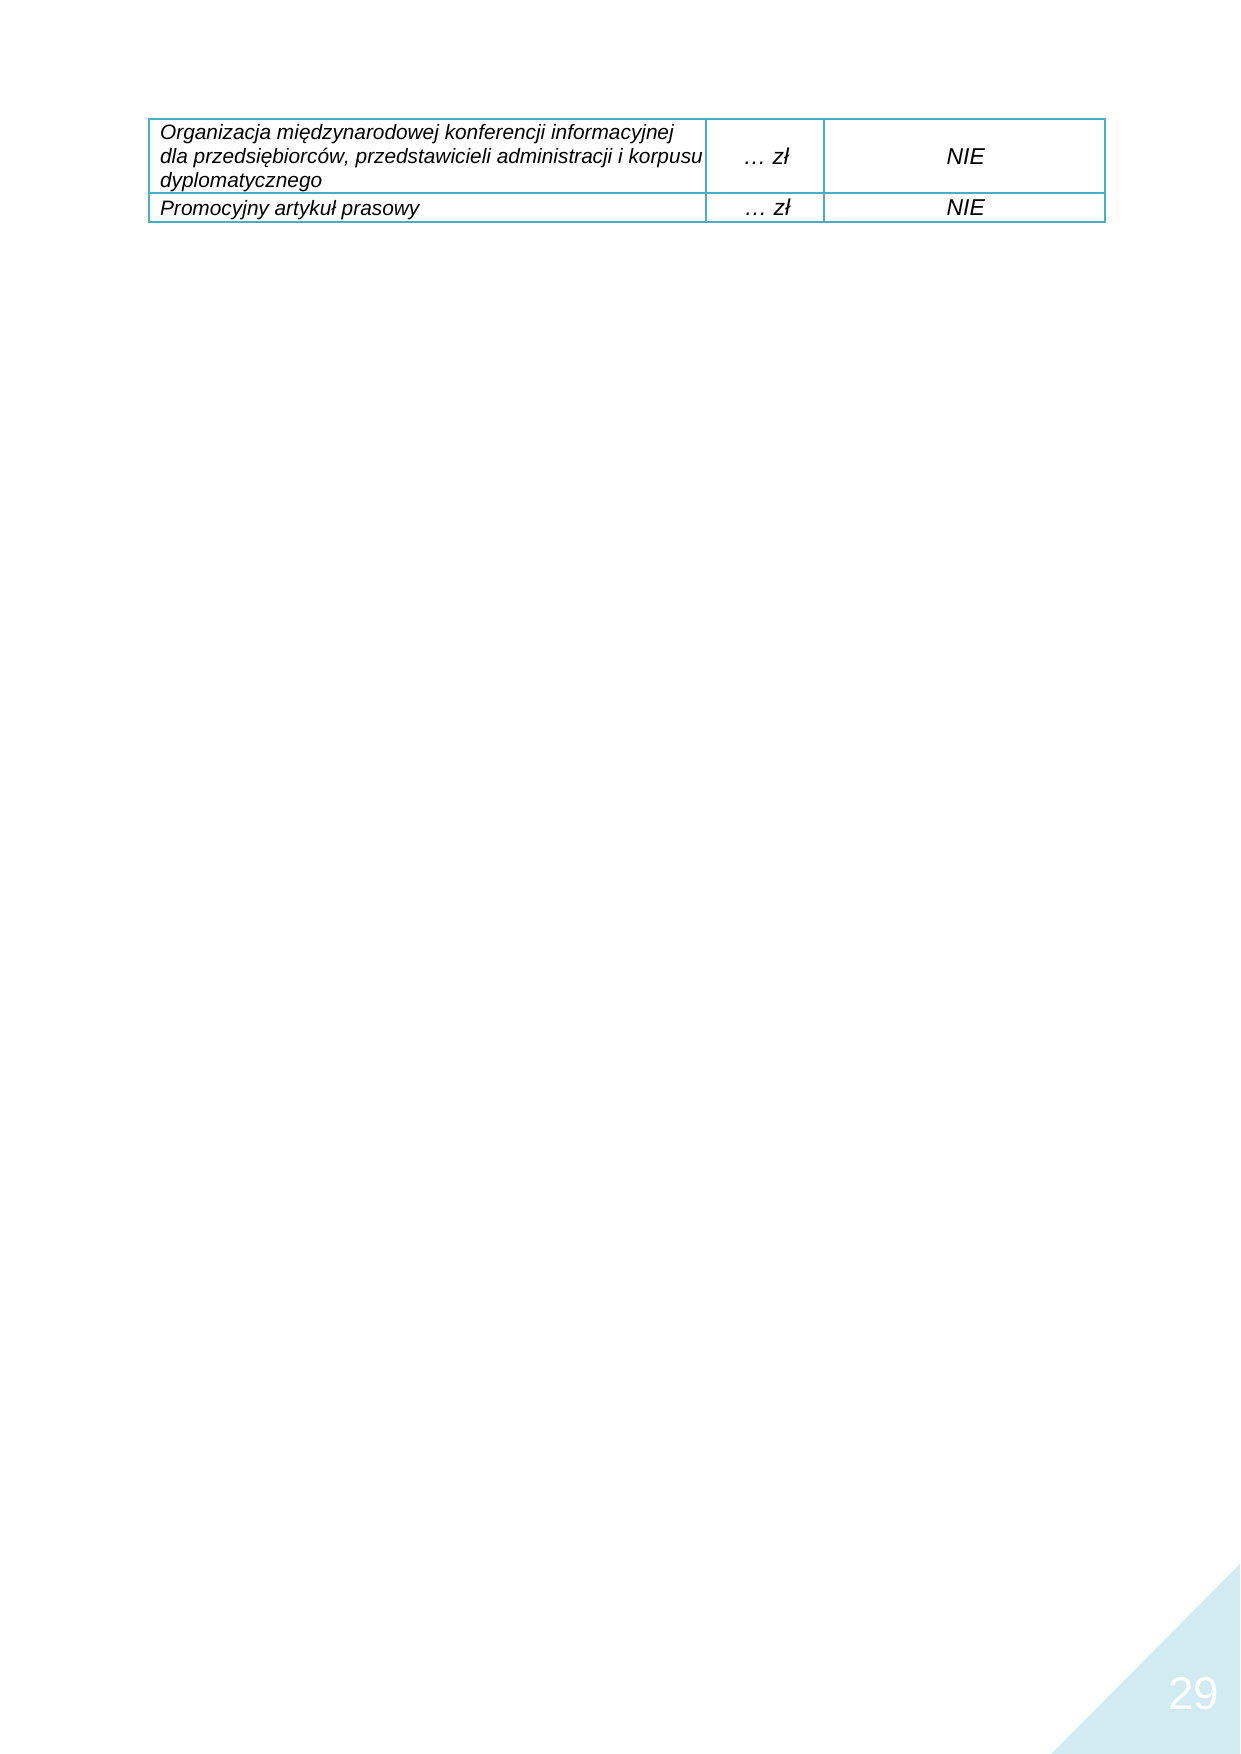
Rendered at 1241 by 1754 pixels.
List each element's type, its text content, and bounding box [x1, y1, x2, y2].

table_cell NIE [825, 194, 1104, 221]
table_cell Organizacja międzynarodowej konferencji informacyjnej dla przedsiębiorców, przedstawicieli administracji i korpusu dyplomatycznego [150, 120, 705, 192]
table_cell … zł [707, 120, 823, 192]
table_cell … zł [707, 194, 823, 221]
table_cell NIE [825, 120, 1104, 192]
table_cell Promocyjny artykuł prasowy [150, 194, 705, 221]
